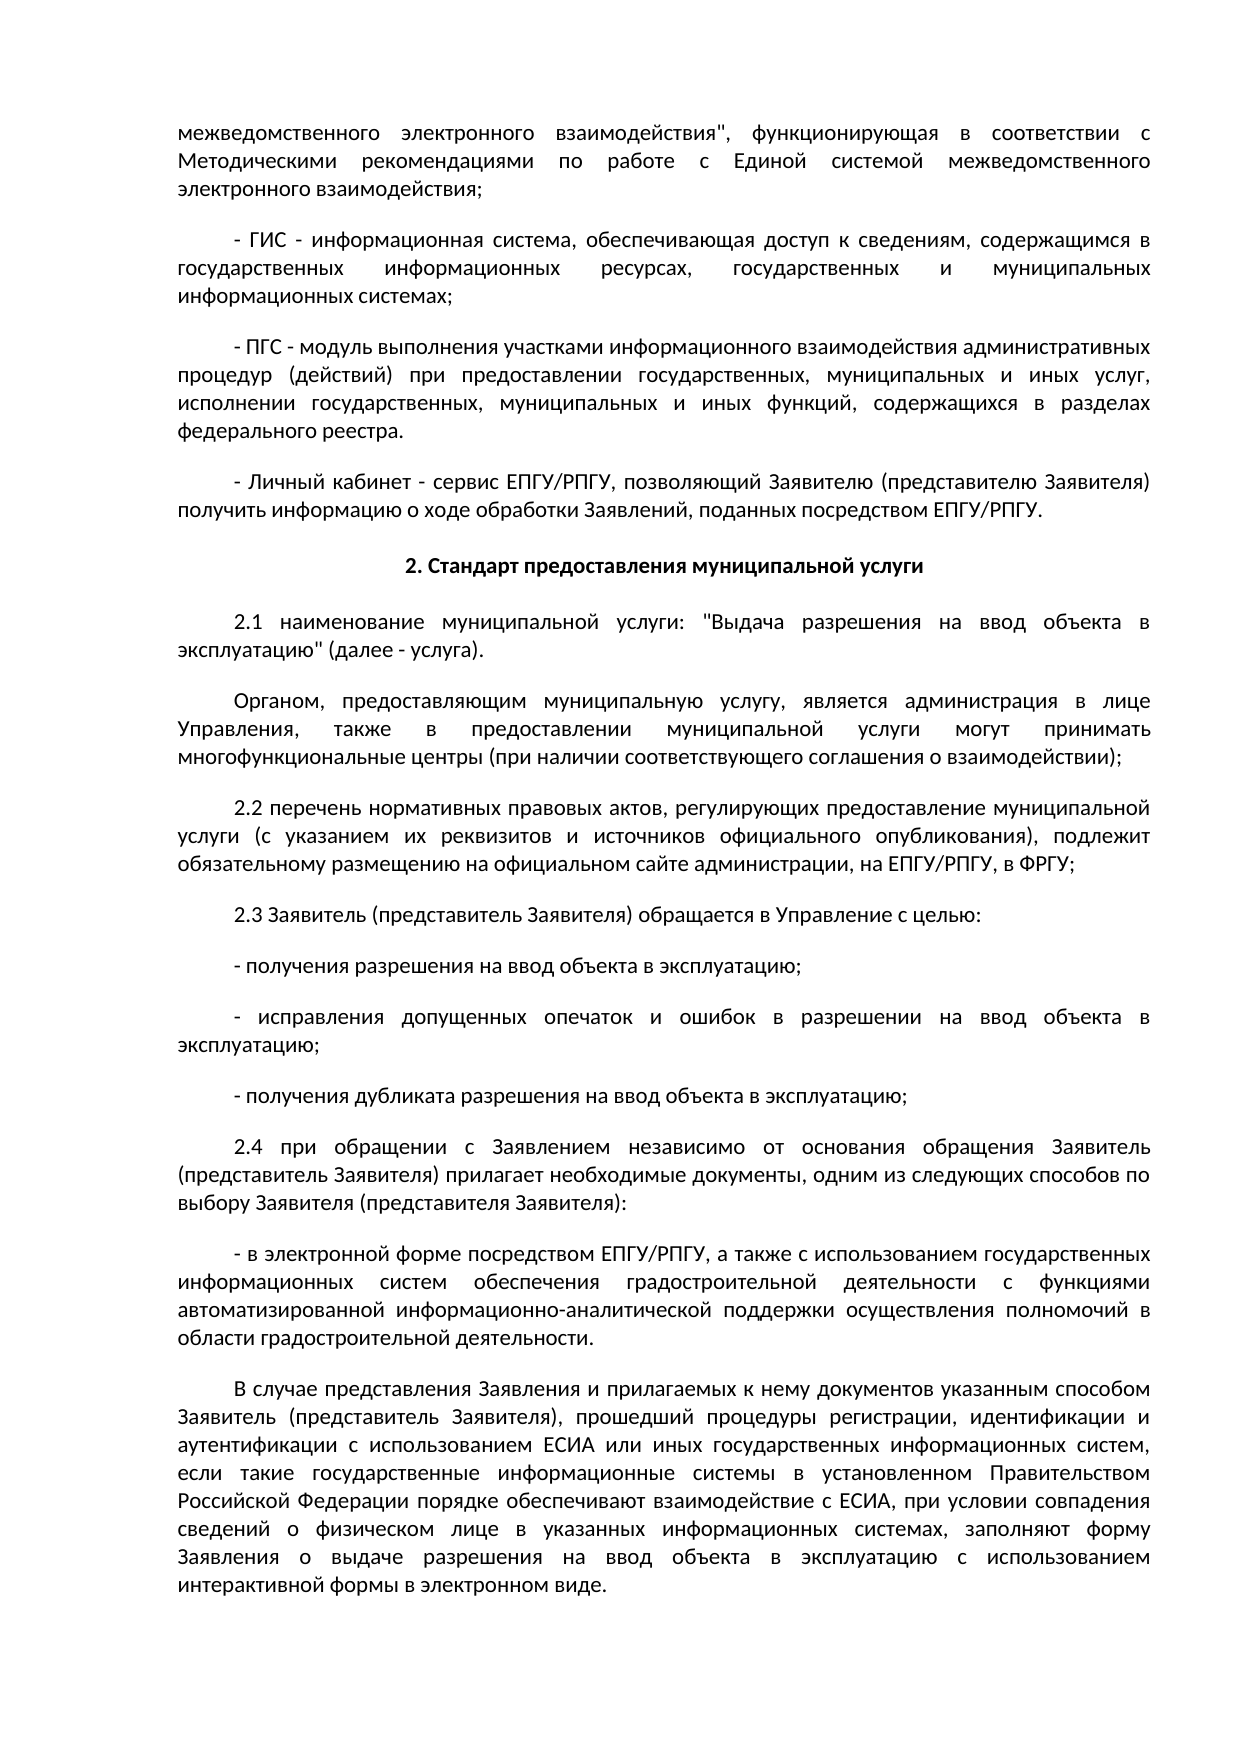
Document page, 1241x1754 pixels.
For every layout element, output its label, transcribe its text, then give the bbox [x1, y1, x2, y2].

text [177, 118, 1152, 202]
text Органом, предоставляющим муниципальную услугу, является администрация в лице Управления, также в предоставлении муниципальной услуги могут принимать многофункциональные центры (при наличии соответствующего соглашения о взаимодействии); [177, 686, 1152, 770]
text - ГИС - информационная система, обеспечивающая доступ к сведениям, содержащимся в государственных информационных ресурсах, государственных и муниципальных информационных системах; [177, 225, 1152, 309]
text В случае представления Заявления и прилагаемых к нему документов указанным способом Заявитель (представитель Заявителя), прошедший процедуры регистрации, идентификации и аутентификации с использованием ЕСИА или иных государственных информационных систем, если такие государственные информационные системы в установленном Правительством Российской Федерации порядке обеспечивают взаимодействие с ЕСИА, при условии совпадения сведений о физическом лице в указанных информационных системах, заполняют форму Заявления о выдаче разрешения на ввод объекта в эксплуатацию с использованием интерактивной формы в электронном виде. [177, 1374, 1152, 1598]
text - получения дубликата разрешения на ввод объекта в эксплуатацию; [177, 1081, 1152, 1109]
text - ПГС - модуль выполнения участками информационного взаимодействия административных процедур (действий) при предоставлении государственных, муниципальных и иных услуг, исполнении государственных, муниципальных и иных функций, содержащихся в разделах федерального реестра. [177, 332, 1152, 444]
text - Личный кабинет - сервис ЕПГУ/РПГУ, позволяющий Заявителю (представителю Заявителя) получить информацию о ходе обработки Заявлений, поданных посредством ЕПГУ/РПГУ. [177, 467, 1152, 523]
text - в электронной форме посредством ЕПГУ/РПГУ, а также с использованием государственных информационных систем обеспечения градостроительной деятельности с функциями автоматизированной информационно-аналитической поддержки осуществления полномочий в области градостроительной деятельности. [177, 1239, 1152, 1351]
text - получения разрешения на ввод объекта в эксплуатацию; [177, 951, 1152, 979]
text 2.4 при обращении с Заявлением независимо от основания обращения Заявитель (представитель Заявителя) прилагает необходимые документы, одним из следующих способов по выбору Заявителя (представителя Заявителя): [177, 1132, 1152, 1216]
text 2.2 перечень нормативных правовых актов, регулирующих предоставление муниципальной услуги (с указанием их реквизитов и источников официального опубликования), подлежит обязательному размещению на официальном сайте администрации, на ЕПГУ/РПГУ, в ФРГУ; [177, 793, 1152, 877]
text 2.1 наименование муниципальной услуги: "Выдача разрешения на ввод объекта в эксплуатацию" (далее - услуга). [177, 607, 1152, 663]
title 2. Стандарт предоставления муниципальной услуги [177, 551, 1152, 579]
text - исправления допущенных опечаток и ошибок в разрешении на ввод объекта в эксплуатацию; [177, 1002, 1152, 1058]
text 2.3 Заявитель (представитель Заявителя) обращается в Управление с целью: [177, 900, 1152, 928]
